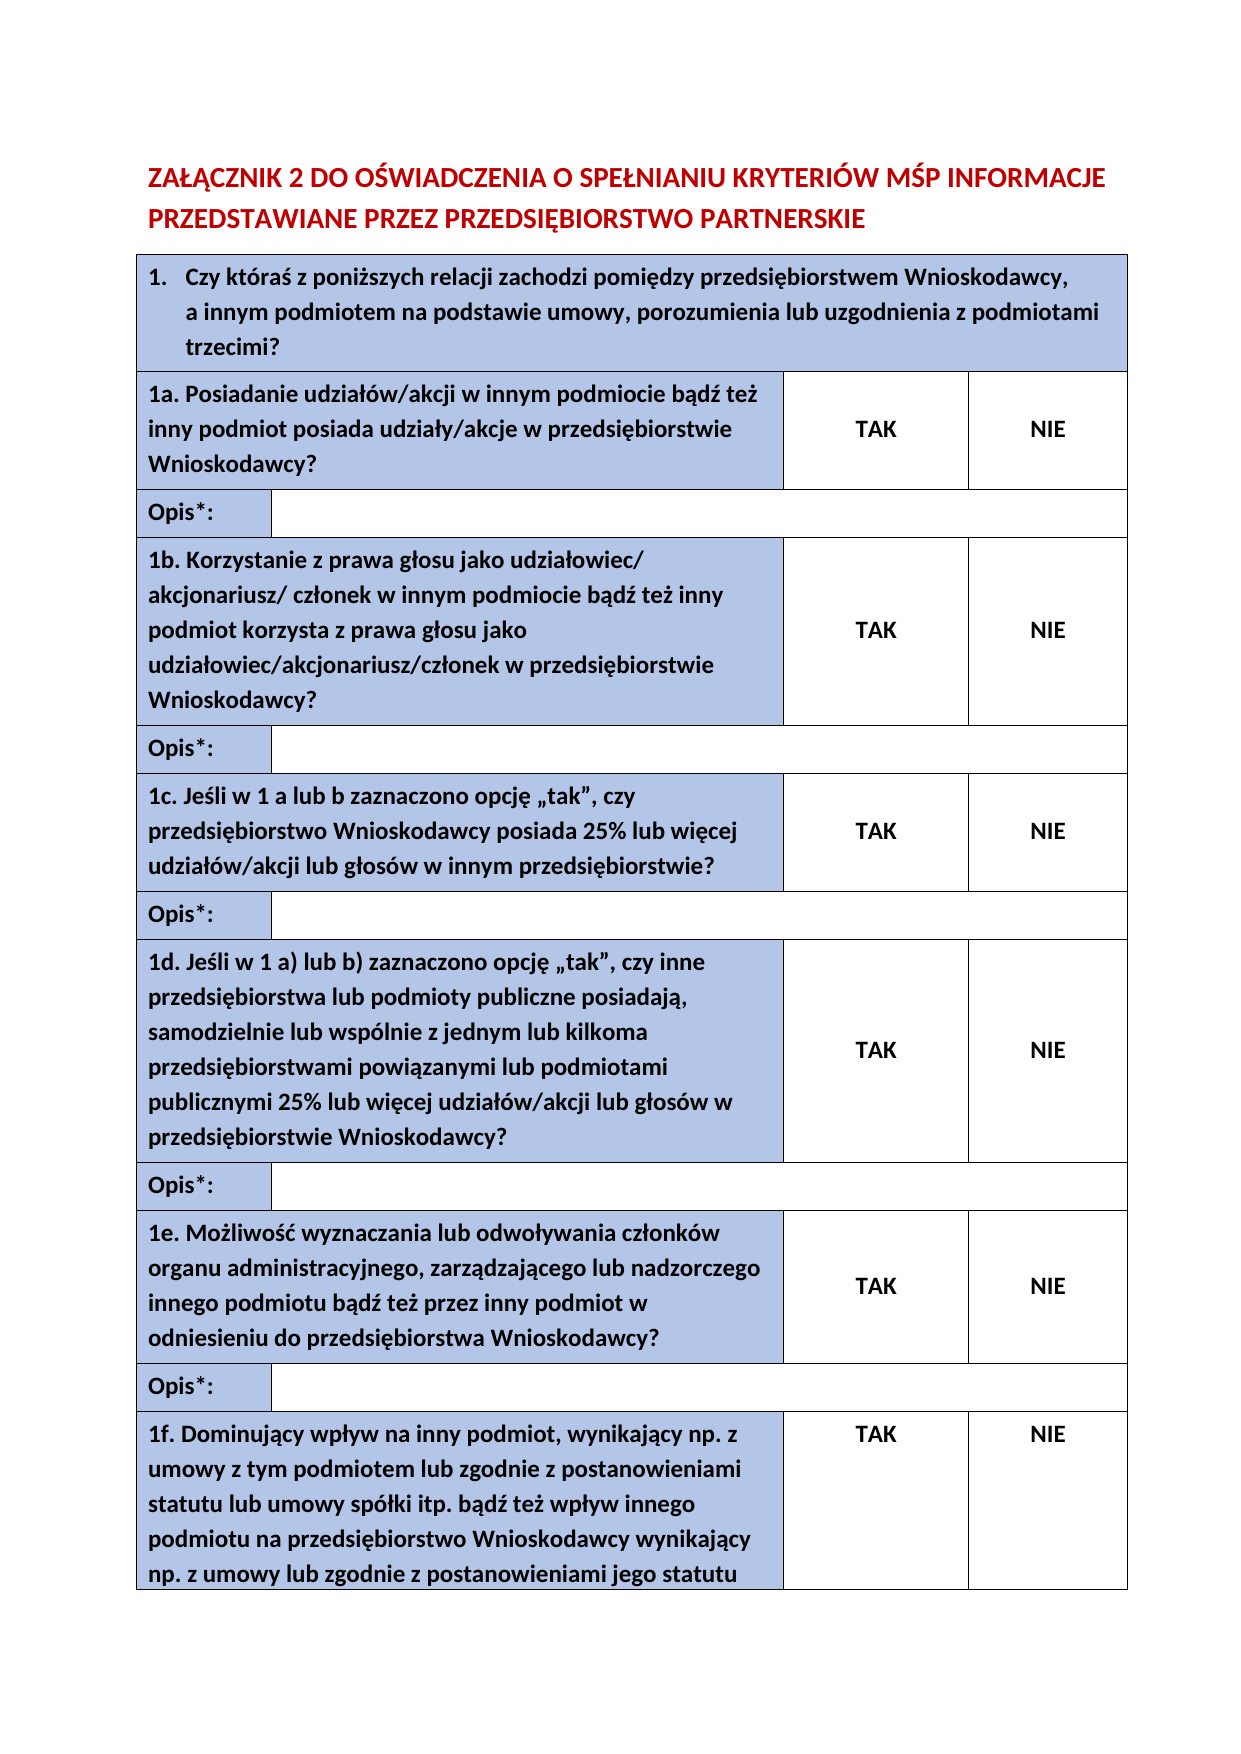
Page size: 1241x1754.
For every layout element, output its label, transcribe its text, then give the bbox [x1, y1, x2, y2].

table_cell Opis*: [137, 726, 271, 773]
table_cell [272, 490, 1127, 537]
table_cell [272, 726, 1127, 773]
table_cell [137, 1412, 783, 1589]
table_cell TAK [784, 538, 968, 725]
table_cell 1b. Korzystanie z prawa głosu jako udziałowiec/ akcjonariusz/ członek w innym podmiocie bądź też inny podmiot korzysta z prawa głosu jako udziałowiec/akcjonariusz/członek w przedsiębiorstwie Wnioskodawcy? [137, 538, 783, 725]
table_cell TAK [784, 940, 968, 1162]
table_cell NIE [969, 1412, 1127, 1589]
table_cell [272, 1163, 1127, 1210]
table_header Czy któraś z poniższych relacji zachodzi pomiędzy przedsiębiorstwem Wnioskodawcy, a innym podmiotem na podstawie umowy, porozumienia lub uzgodnienia z podmiotami trzecimi? [137, 255, 1127, 371]
table_cell TAK [784, 1211, 968, 1363]
table_cell NIE [969, 1211, 1127, 1363]
table_cell [272, 1364, 1127, 1411]
table_cell 1a. Posiadanie udziałów/akcji w innym podmiocie bądź też inny podmiot posiada udziały/akcje w przedsiębiorstwie Wnioskodawcy? [137, 372, 783, 489]
table_cell NIE [969, 538, 1127, 725]
table_cell 1c. Jeśli w 1 a lub b zaznaczono opcję „tak”, czy przedsiębiorstwo Wnioskodawcy posiada 25% lub więcej udziałów/akcji lub głosów w innym przedsiębiorstwie? [137, 774, 783, 891]
table_cell TAK [784, 372, 968, 489]
table_cell [272, 892, 1127, 939]
table_cell TAK [784, 1412, 968, 1589]
table_cell Opis*: [137, 1163, 271, 1210]
table_cell NIE [969, 372, 1127, 489]
table_cell Opis*: [137, 1364, 271, 1411]
table_cell Opis*: [137, 490, 271, 537]
table_cell 1d. Jeśli w 1 a) lub b) zaznaczono opcję „tak”, czy inne przedsiębiorstwa lub podmioty publiczne posiadają, samodzielnie lub wspólnie z jednym lub kilkoma przedsiębiorstwami powiązanymi lub podmiotami publicznymi 25% lub więcej udziałów/akcji lub głosów w przedsiębiorstwie Wnioskodawcy? [137, 940, 783, 1162]
table_cell TAK [784, 774, 968, 891]
table_cell NIE [969, 774, 1127, 891]
table_cell Opis*: [137, 892, 271, 939]
table_cell 1e. Możliwość wyznaczania lub odwoływania członków organu administracyjnego, zarządzającego lub nadzorczego innego podmiotu bądź też przez inny podmiot w odniesieniu do przedsiębiorstwa Wnioskodawcy? [137, 1211, 783, 1363]
table_cell NIE [969, 940, 1127, 1162]
text ZAŁĄCZNIK 2 DO OŚWIADCZENIA O SPEŁNIANIU KRYTERIÓW MŚP INFORMACJE PRZEDSTAWIANE PRZEZ PRZEDSIĘBIORSTWO PARTNERSKIE [148, 159, 1151, 236]
